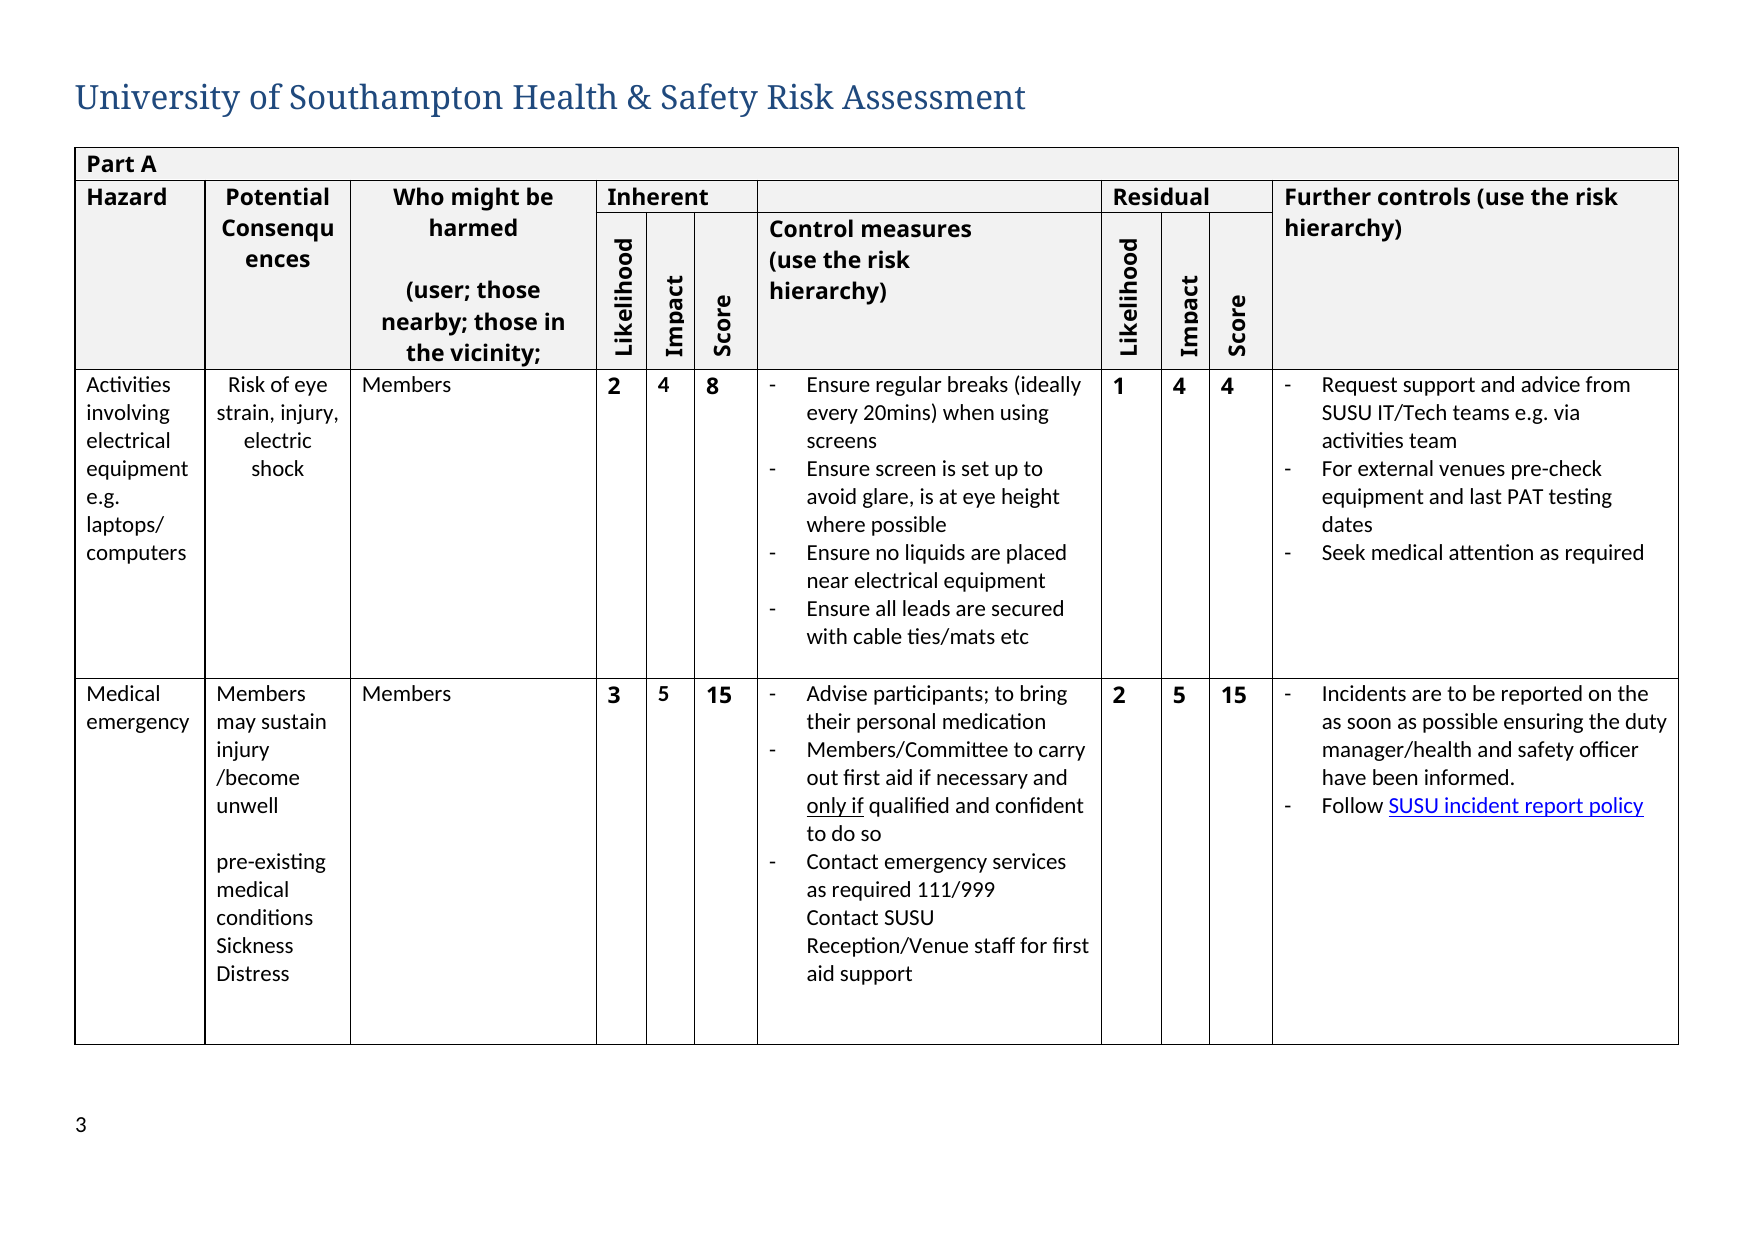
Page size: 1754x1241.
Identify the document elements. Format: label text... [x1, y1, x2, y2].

table_cell 5 [647, 679, 694, 1044]
table_header Part A [76, 148, 1678, 179]
table_cell Request support and advice from SUSU IT/Tech teams e.g. via activities team For external venues pre-check equipment and last PAT testing dates Seek medical attention as required [1273, 370, 1678, 678]
table_cell Score [1210, 213, 1272, 369]
table_cell Potential Consenquences [206, 181, 350, 369]
table_cell 15 [695, 679, 757, 1044]
table_cell [758, 181, 1101, 212]
table_cell 8 [695, 370, 757, 678]
table_cell 2 [597, 370, 646, 678]
table_cell Residual [1102, 181, 1272, 212]
table_cell 4 [1162, 370, 1209, 678]
table_cell Risk of eye strain, injury, electric shock [206, 370, 350, 678]
table_cell Medical emergency [76, 679, 204, 1044]
table_cell 2 [1102, 679, 1161, 1044]
table_cell 4 [1210, 370, 1272, 678]
table_cell Control measures (use the risk hierarchy) [758, 213, 1101, 369]
table_cell Activities involving electrical equipment e.g. laptops/ computers [76, 370, 204, 678]
table_cell Further controls (use the risk hierarchy) [1273, 181, 1678, 369]
table_cell Ensure regular breaks (ideally every 20mins) when using screens Ensure screen is set up to avoid glare, is at eye height where possible Ensure no liquids are placed near electrical equipment Ensure all leads are secured with cable ties/mats etc [758, 370, 1101, 678]
table_cell Impact [1162, 213, 1209, 369]
table_cell Hazard [76, 181, 204, 369]
table_cell Inherent [597, 181, 757, 212]
table_cell Members [351, 370, 596, 678]
table_cell Impact [647, 213, 694, 369]
table_cell Score [695, 213, 757, 369]
table_cell Incidents are to be reported on the as soon as possible ensuring the duty manager/health and safety officer have been informed. Follow SUSU incident report policy [1273, 679, 1678, 1044]
table_cell 1 [1102, 370, 1161, 678]
table_cell 5 [1162, 679, 1209, 1044]
table_cell Members may sustain injury /become unwell pre-existing medical conditions Sickness Distress [206, 679, 350, 1044]
table_cell 15 [1210, 679, 1272, 1044]
table_cell Members [351, 679, 596, 1044]
table_cell Who might be harmed (user; those nearby; those in the vicinity; members of the public) [351, 181, 596, 369]
table_cell Likelihood [597, 213, 646, 369]
table_cell Advise participants; to bring their personal medication Members/Committee to carry out first aid if necessary and only if qualified and confident to do so Contact emergency services as required 111/999 Contact SUSU Reception/Venue staff for first aid support [758, 679, 1101, 1044]
table_cell 3 [597, 679, 646, 1044]
table_cell Likelihood [1102, 213, 1161, 369]
table_cell 4 [647, 370, 694, 678]
